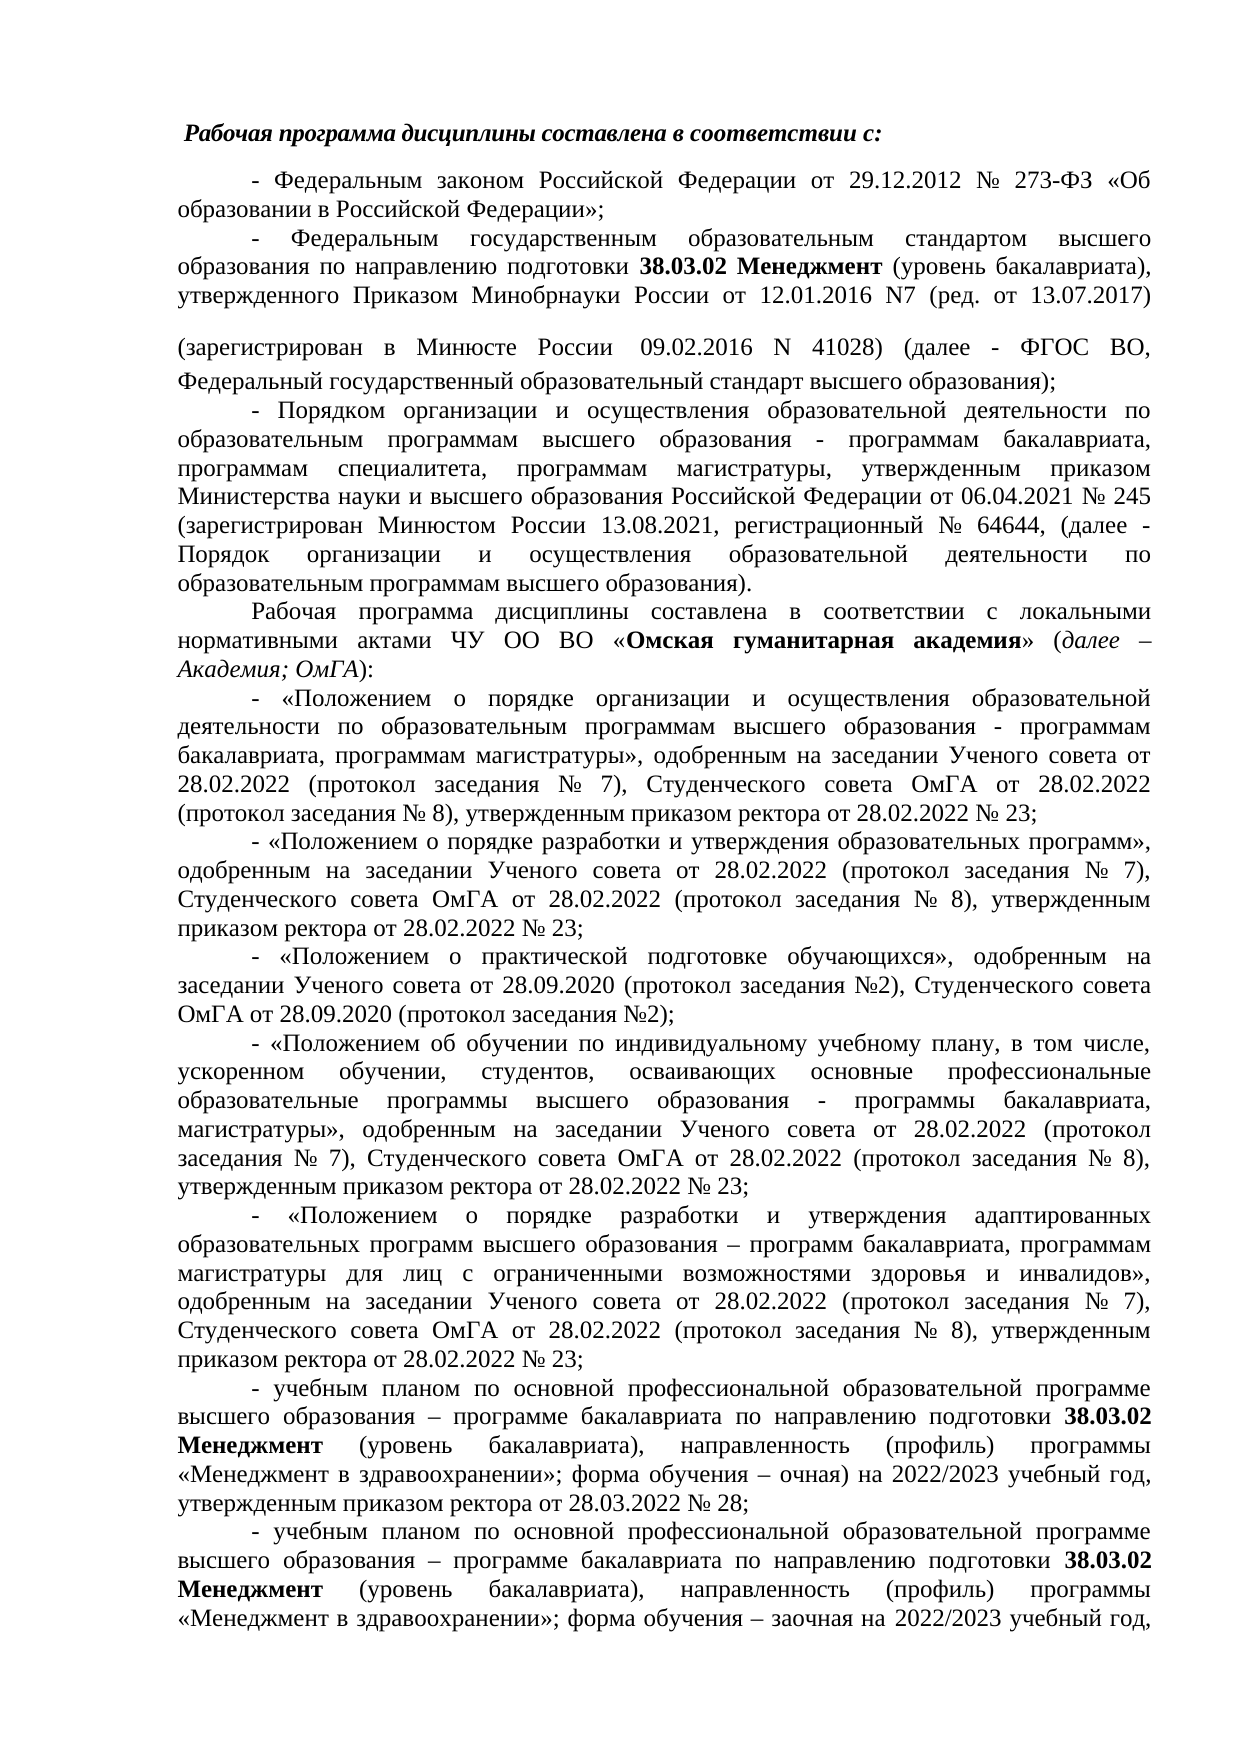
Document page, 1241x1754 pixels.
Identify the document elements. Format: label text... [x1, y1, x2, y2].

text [177, 1516, 1152, 1631]
text - «Положением об обучении по индивидуальному учебному плану, в том числе, ускоренном обучении, студентов, осваивающих основные профессиональные образовательные программы высшего образования - программы бакалавриата, магистратуры», одобренным на заседании Ученого совета от 28.02.2022 (протокол заседания № 7), Студенческого совета ОмГА от 28.02.2022 (протокол заседания № 8), утвержденным приказом ректора от 28.02.2022 № 23; [177, 1028, 1152, 1200]
text Рабочая программа дисциплины составлена в соответствии с: [177, 118, 1152, 147]
text - «Положением о порядке разработки и утверждения образовательных программ», одобренным на заседании Ученого совета от 28.02.2022 (протокол заседания № 7), Студенческого совета ОмГА от 28.02.2022 (протокол заседания № 8), утвержденным приказом ректора от 28.02.2022 № 23; [177, 826, 1152, 941]
text Рабочая программа дисциплины составлена в соответствии с локальными нормативными актами ЧУ ОО ВО «Омская гуманитарная академия» (далее – Академия; ОмГА): [177, 596, 1152, 683]
text - «Положением о практической подготовке обучающихся», одобренным на заседании Ученого совета от 28.09.2020 (протокол заседания №2), Студенческого совета ОмГА от 28.09.2020 (протокол заседания №2); [177, 941, 1152, 1028]
text - «Положением о порядке разработки и утверждения адаптированных образовательных программ высшего образования – программ бакалавриата, программам магистратуры для лиц с ограниченными возможностями здоровья и инвалидов», одобренным на заседании Ученого совета от 28.02.2022 (протокол заседания № 7), Студенческого совета ОмГА от 28.02.2022 (протокол заседания № 8), утвержденным приказом ректора от 28.02.2022 № 23; [177, 1200, 1152, 1373]
text - Порядком организации и осуществления образовательной деятельности по образовательным программам высшего образования - программам бакалавриата, программам специалитета, программам магистратуры, утвержденным приказом Министерства науки и высшего образования Российской Федерации от 06.04.2021 № 245 (зарегистрирован Минюстом России 13.08.2021, регистрационный № 64644, (далее - Порядок организации и осуществления образовательной деятельности по образовательным программам высшего образования). [177, 395, 1152, 596]
text - Федеральным законом Российской Федерации от 29.12.2012 № 273-ФЗ «Об образовании в Российской Федерации»; [177, 165, 1152, 223]
text - Федеральным государственным образовательным стандартом высшего образования по направлению подготовки 38.03.02 Менеджмент (уровень бакалавриата), утвержденного Приказом Минобрнауки России от 12.01.2016 N7 (ред. от 13.07.2017) (зарегистрирован в Минюсте России 09.02.2016 N 41028) (далее - ФГОС ВО, Федеральный государственный образовательный стандарт высшего образования); [177, 223, 1152, 395]
text - учебным планом по основной профессиональной образовательной программе высшего образования – программе бакалавриата по направлению подготовки 38.03.02 Менеджмент (уровень бакалавриата), направленность (профиль) программы «Менеджмент в здравоохранении»; форма обучения – очная) на 2022/2023 учебный год, утвержденным приказом ректора от 28.03.2022 № 28; [177, 1373, 1152, 1516]
text - «Положением о порядке организации и осуществления образовательной деятельности по образовательным программам высшего образования - программам бакалавриата, программам магистратуры», одобренным на заседании Ученого совета от 28.02.2022 (протокол заседания № 7), Студенческого совета ОмГА от 28.02.2022 (протокол заседания № 8), утвержденным приказом ректора от 28.02.2022 № 23; [177, 683, 1152, 826]
